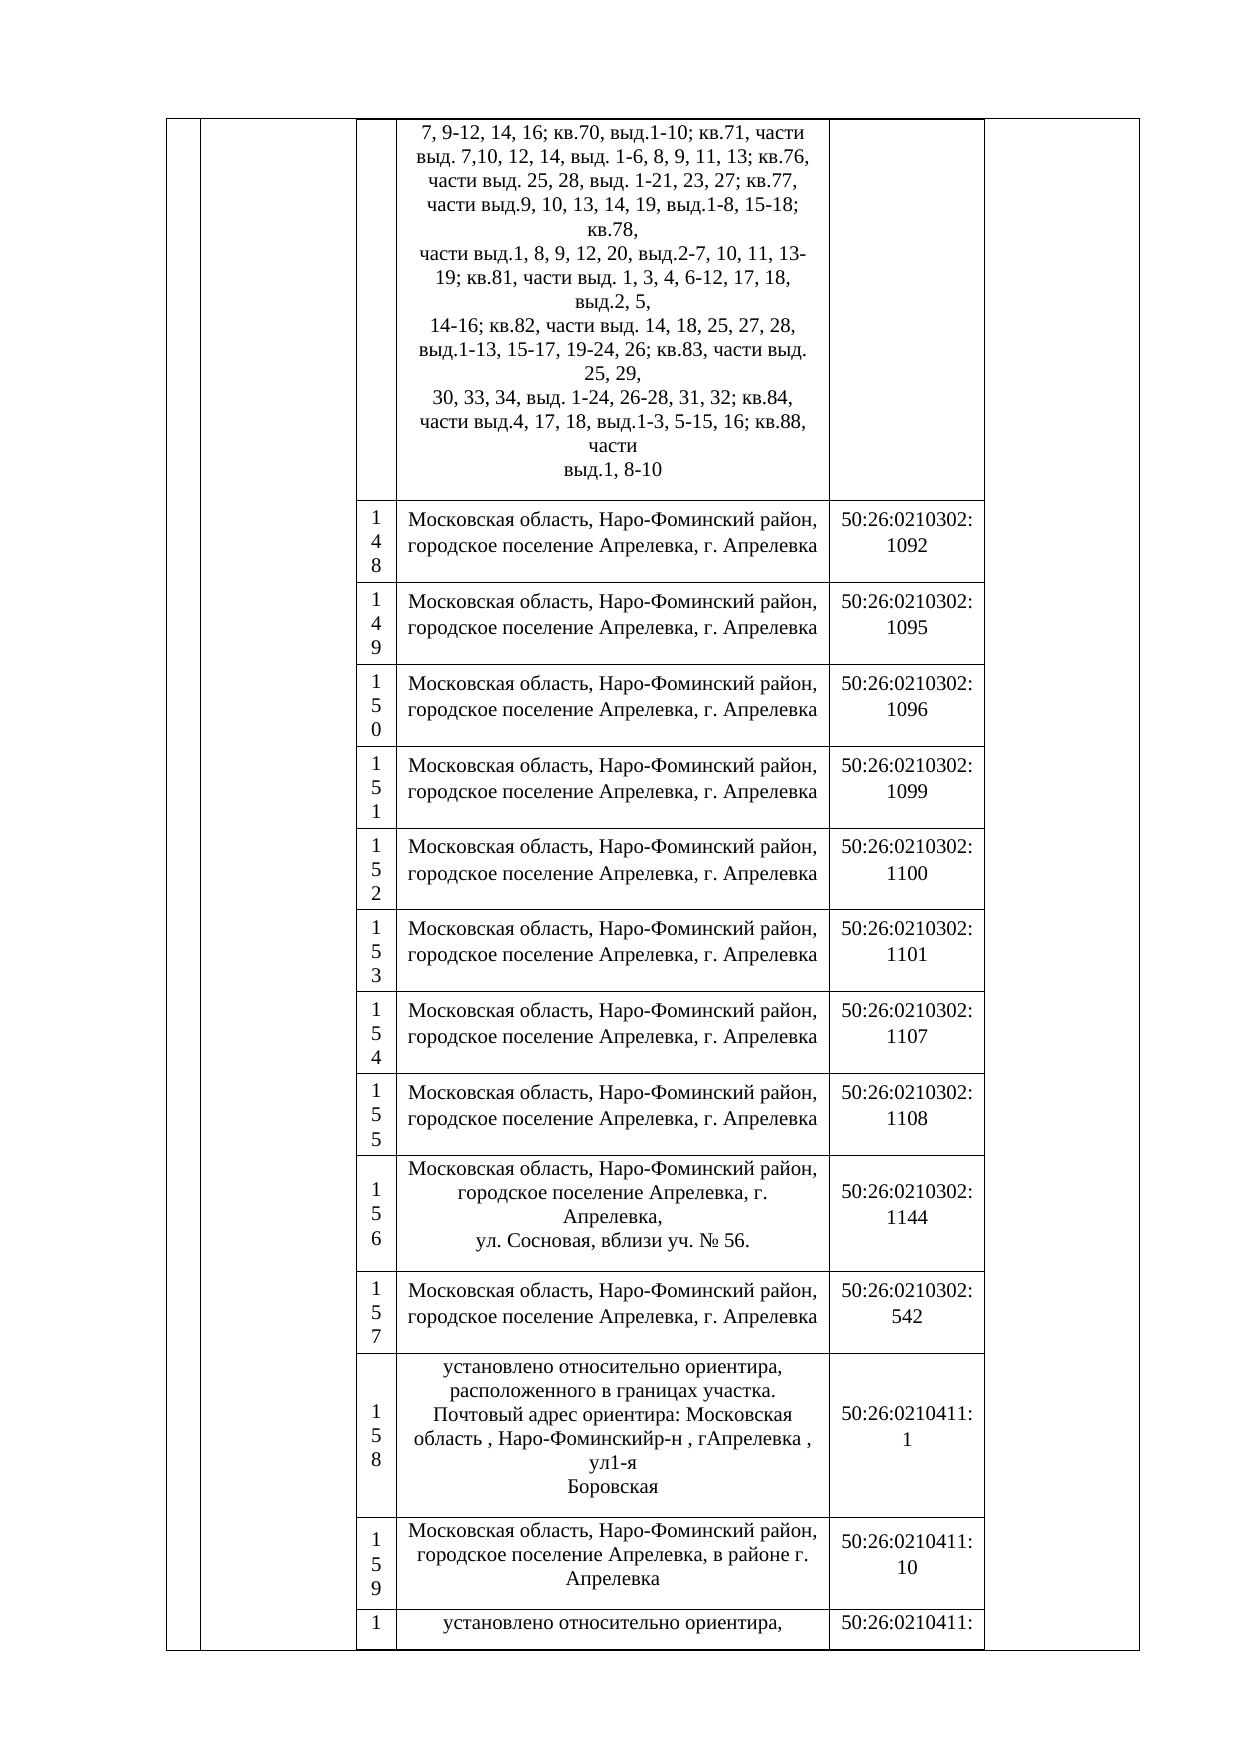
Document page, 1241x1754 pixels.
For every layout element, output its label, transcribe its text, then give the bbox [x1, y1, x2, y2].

table_cell [357, 1354, 396, 1517]
table_cell [830, 1518, 984, 1609]
table_cell [397, 747, 829, 828]
table_cell [397, 1354, 829, 1517]
table_cell [357, 1074, 396, 1155]
table_cell [201, 119, 356, 1649]
table_cell [357, 1156, 396, 1271]
table_cell [397, 1272, 829, 1353]
table_cell [397, 583, 829, 664]
table_cell [357, 992, 396, 1073]
table_cell [357, 829, 396, 909]
table_cell [830, 1610, 984, 1649]
table_cell [357, 1272, 396, 1353]
table_cell [397, 120, 829, 500]
table_cell [830, 829, 984, 909]
table_cell [397, 1518, 829, 1609]
table_cell [830, 583, 984, 664]
table_cell [397, 501, 829, 582]
table_cell [357, 665, 396, 746]
table_cell [357, 501, 396, 582]
table_cell [357, 583, 396, 664]
table_cell 3 [167, 119, 200, 1649]
table_cell [357, 120, 396, 500]
table_cell [830, 992, 984, 1073]
table_cell [357, 1610, 396, 1649]
table_cell [397, 1156, 829, 1271]
table_cell [830, 1074, 984, 1155]
table_cell [830, 910, 984, 991]
table_cell [357, 910, 396, 991]
table_cell [830, 501, 984, 582]
table_cell [357, 1518, 396, 1609]
table_cell [830, 120, 984, 500]
table_cell [357, 747, 396, 828]
table_cell [397, 665, 829, 746]
table_cell [830, 1272, 984, 1353]
table_cell [830, 747, 984, 828]
table_cell [397, 1074, 829, 1155]
table_cell [397, 829, 829, 909]
table_cell [985, 119, 1139, 1649]
table_cell [830, 665, 984, 746]
table_cell [397, 910, 829, 991]
table_cell [397, 1610, 829, 1649]
table_cell [830, 1156, 984, 1271]
table_cell [397, 992, 829, 1073]
table_cell [830, 1354, 984, 1517]
